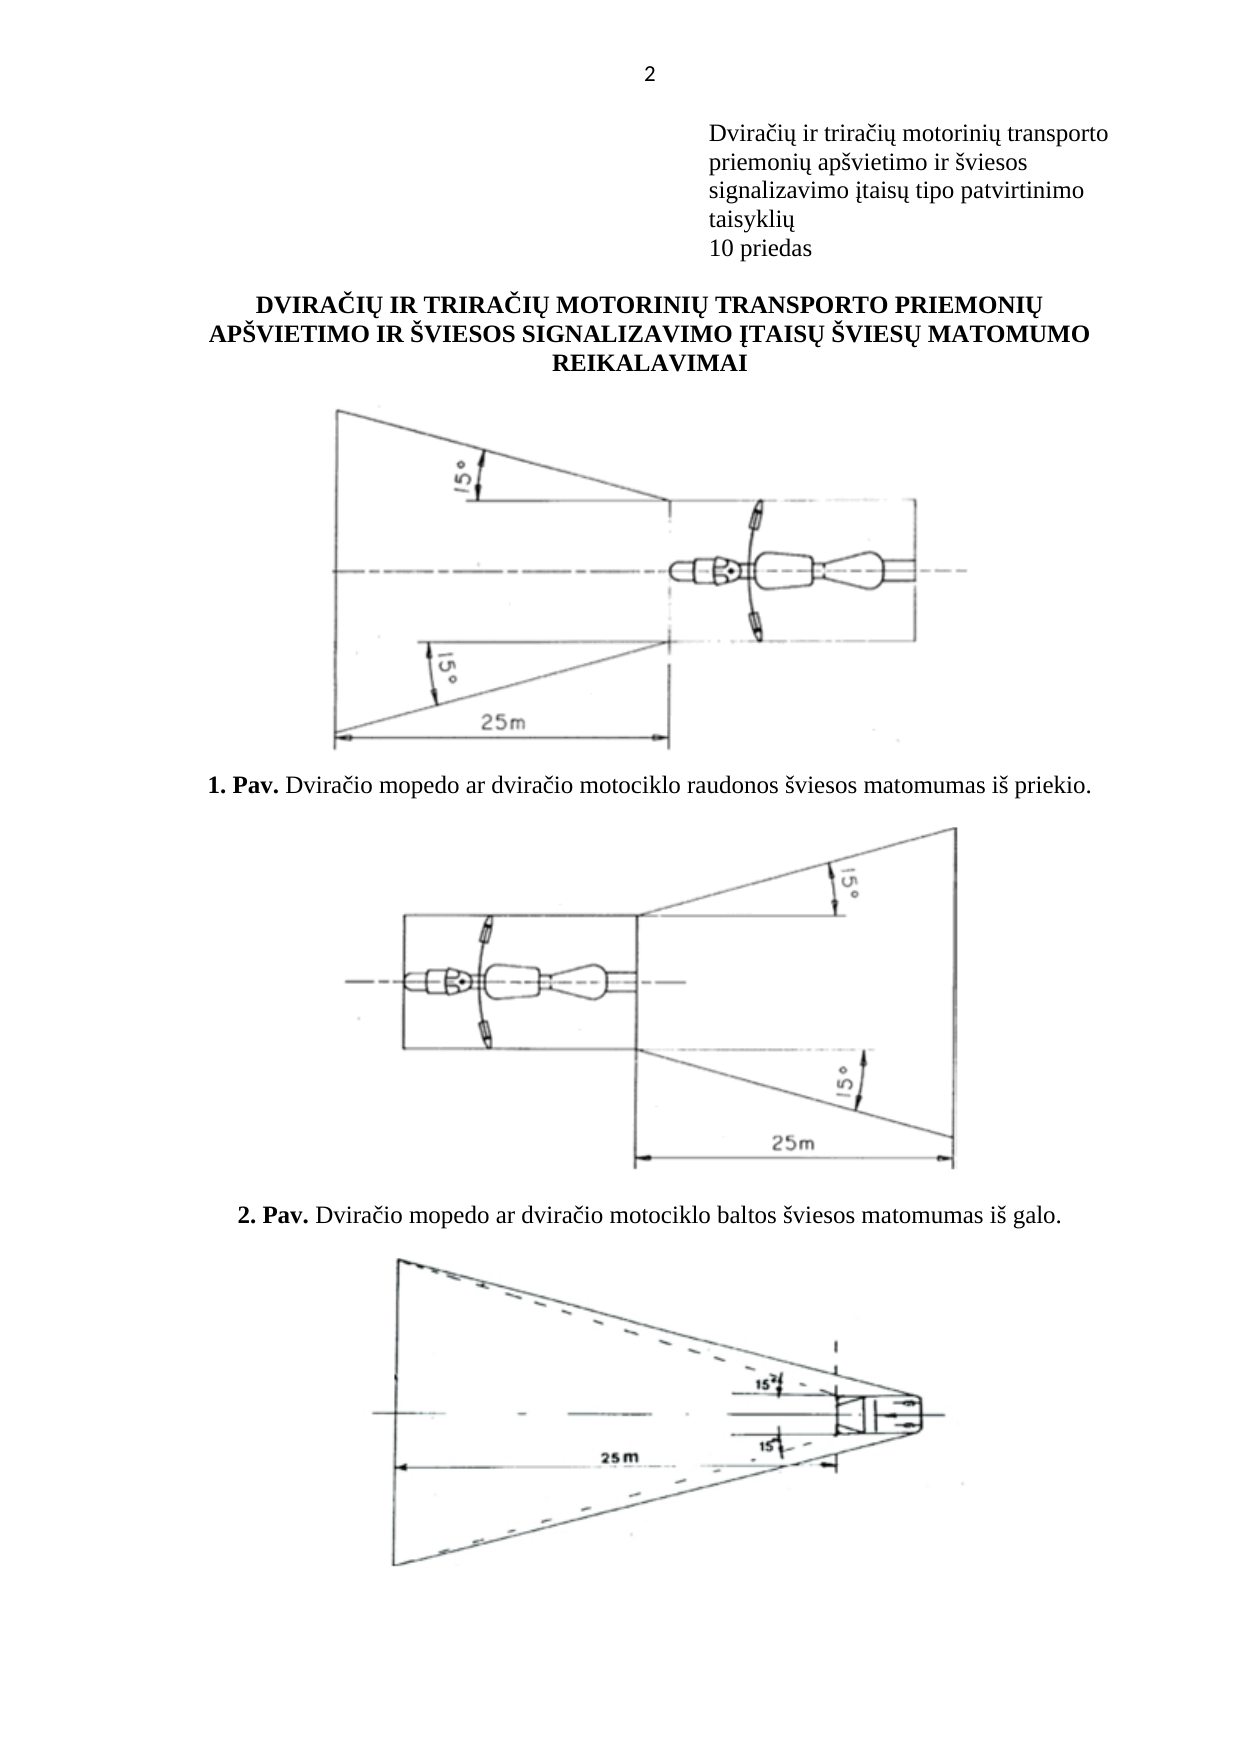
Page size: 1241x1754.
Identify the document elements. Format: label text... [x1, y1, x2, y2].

text Dviračių ir triračių motorinių transporto [177, 118, 1122, 147]
text 2. Pav. Dviračio mopedo ar dviračio motociklo baltos šviesos matomumas iš galo. [177, 1201, 1122, 1229]
text priemonių apšvietimo ir šviesos [177, 147, 1122, 176]
text 10 priedas [177, 233, 1122, 262]
picture [322, 1258, 977, 1619]
text signalizavimo įtaisų tipo patvirtinimo [177, 176, 1122, 204]
text taisyklių [177, 204, 1122, 233]
picture [341, 827, 959, 1201]
text dviračių Ir triračių motorinių transporto priemonių apšvietimo ir šviesos signaliZAVIMO įtaisŲ ŠVIESŲ MATOMUMO REIKALAVIMAI [177, 291, 1122, 377]
text 1. Pav. Dviračio mopedo ar dviračio motociklo raudonos šviesos matomumas iš priekio. [177, 770, 1122, 798]
picture [331, 405, 968, 770]
